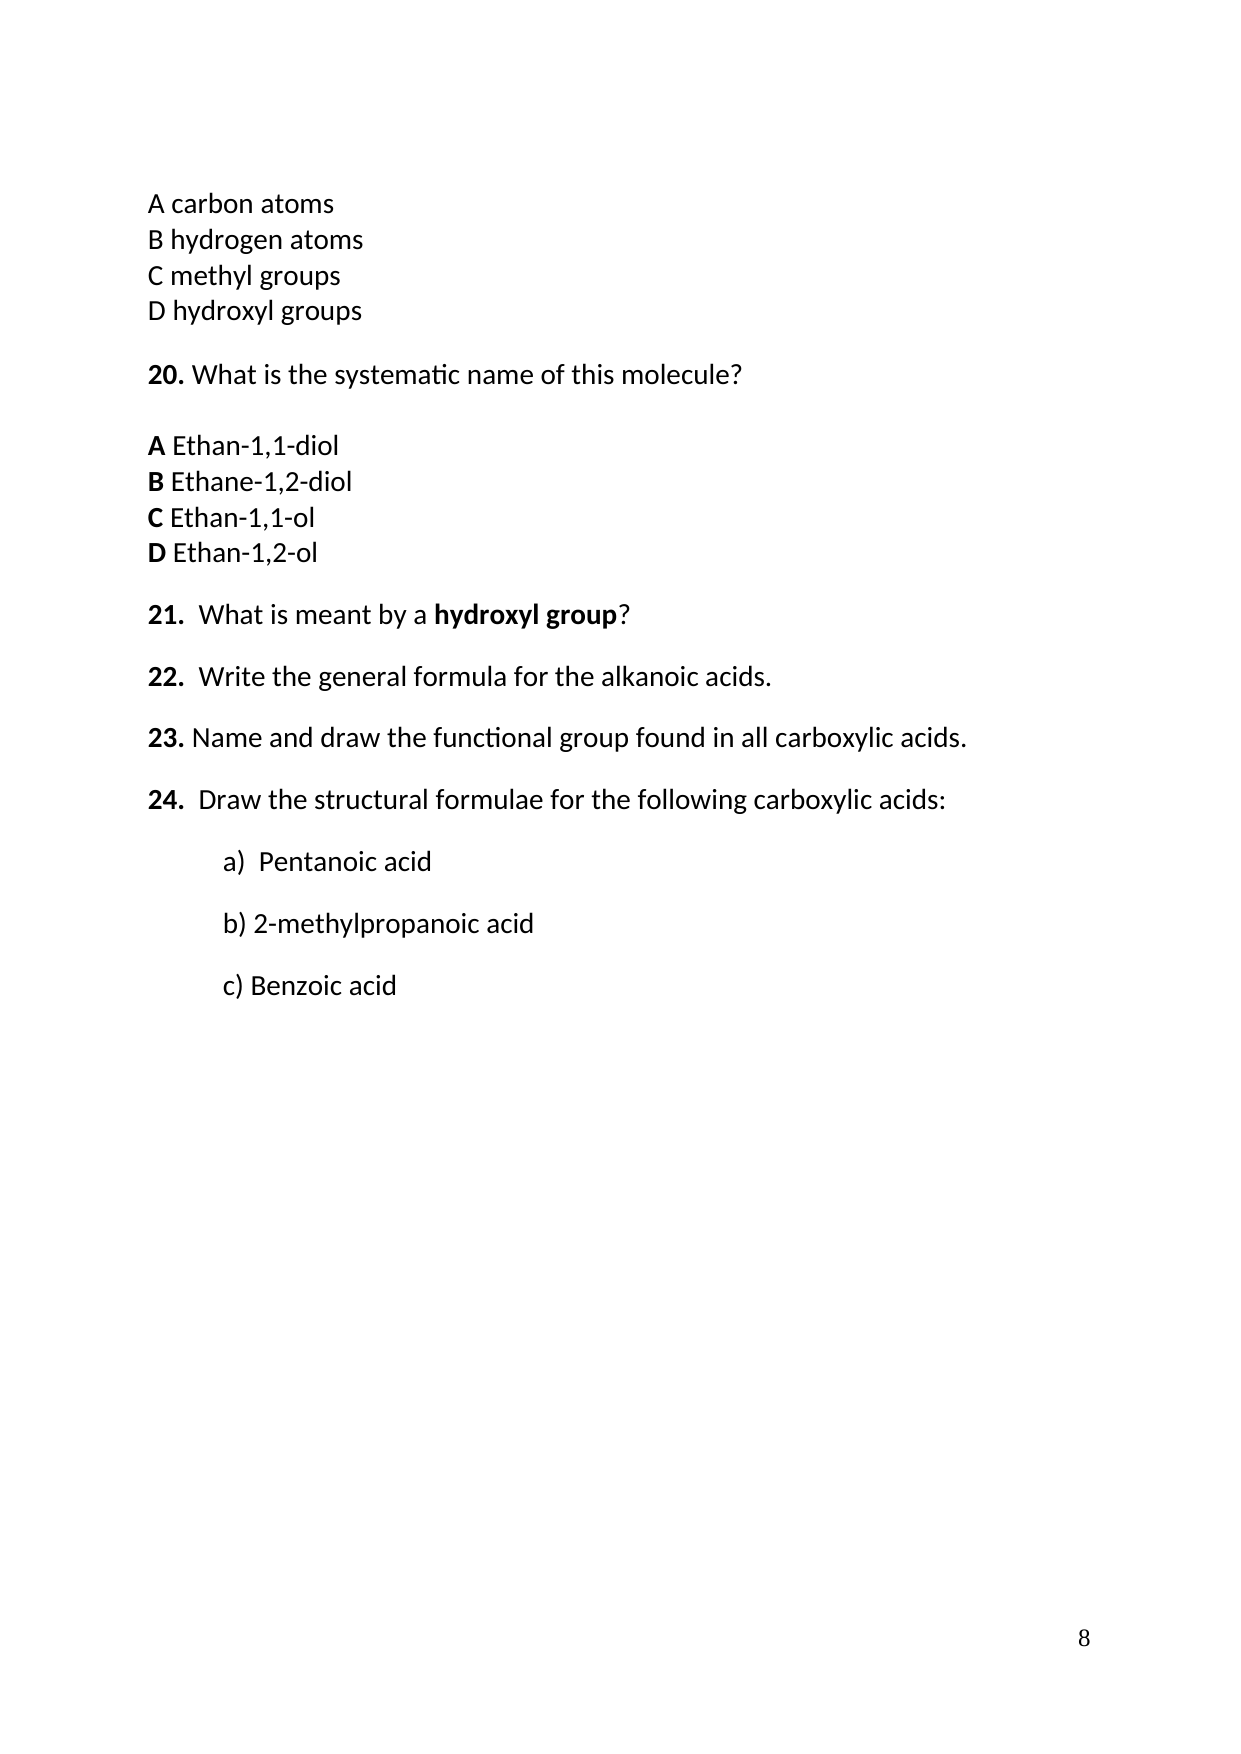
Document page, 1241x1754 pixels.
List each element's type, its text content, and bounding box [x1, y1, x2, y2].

text D Ethan-1,2-ol [148, 534, 1090, 570]
text B hydrogen atoms [148, 221, 1090, 257]
text 22. Write the general formula for the alkanoic acids. [148, 658, 1090, 693]
text A Ethan-1,1-diol [148, 427, 1090, 463]
text c) Benzoic acid [148, 967, 1090, 1002]
text b) 2-methylpropanoic acid [148, 905, 1090, 941]
text C methyl groups [148, 257, 1090, 292]
text A carbon atoms [148, 186, 1090, 221]
text a) Pentanoic acid [148, 843, 1090, 879]
text 21. What is meant by a hydroxyl group? [148, 596, 1090, 632]
text 20. What is the systematic name of this molecule? [148, 356, 1090, 392]
text B Ethane-1,2-diol [148, 463, 1090, 499]
text D hydroxyl groups [148, 292, 1090, 328]
text 23. Name and draw the functional group found in all carboxylic acids. [148, 719, 1090, 755]
text 24. Draw the structural formulae for the following carboxylic acids: [148, 781, 1090, 817]
text C Ethan-1,1-ol [148, 499, 1090, 534]
